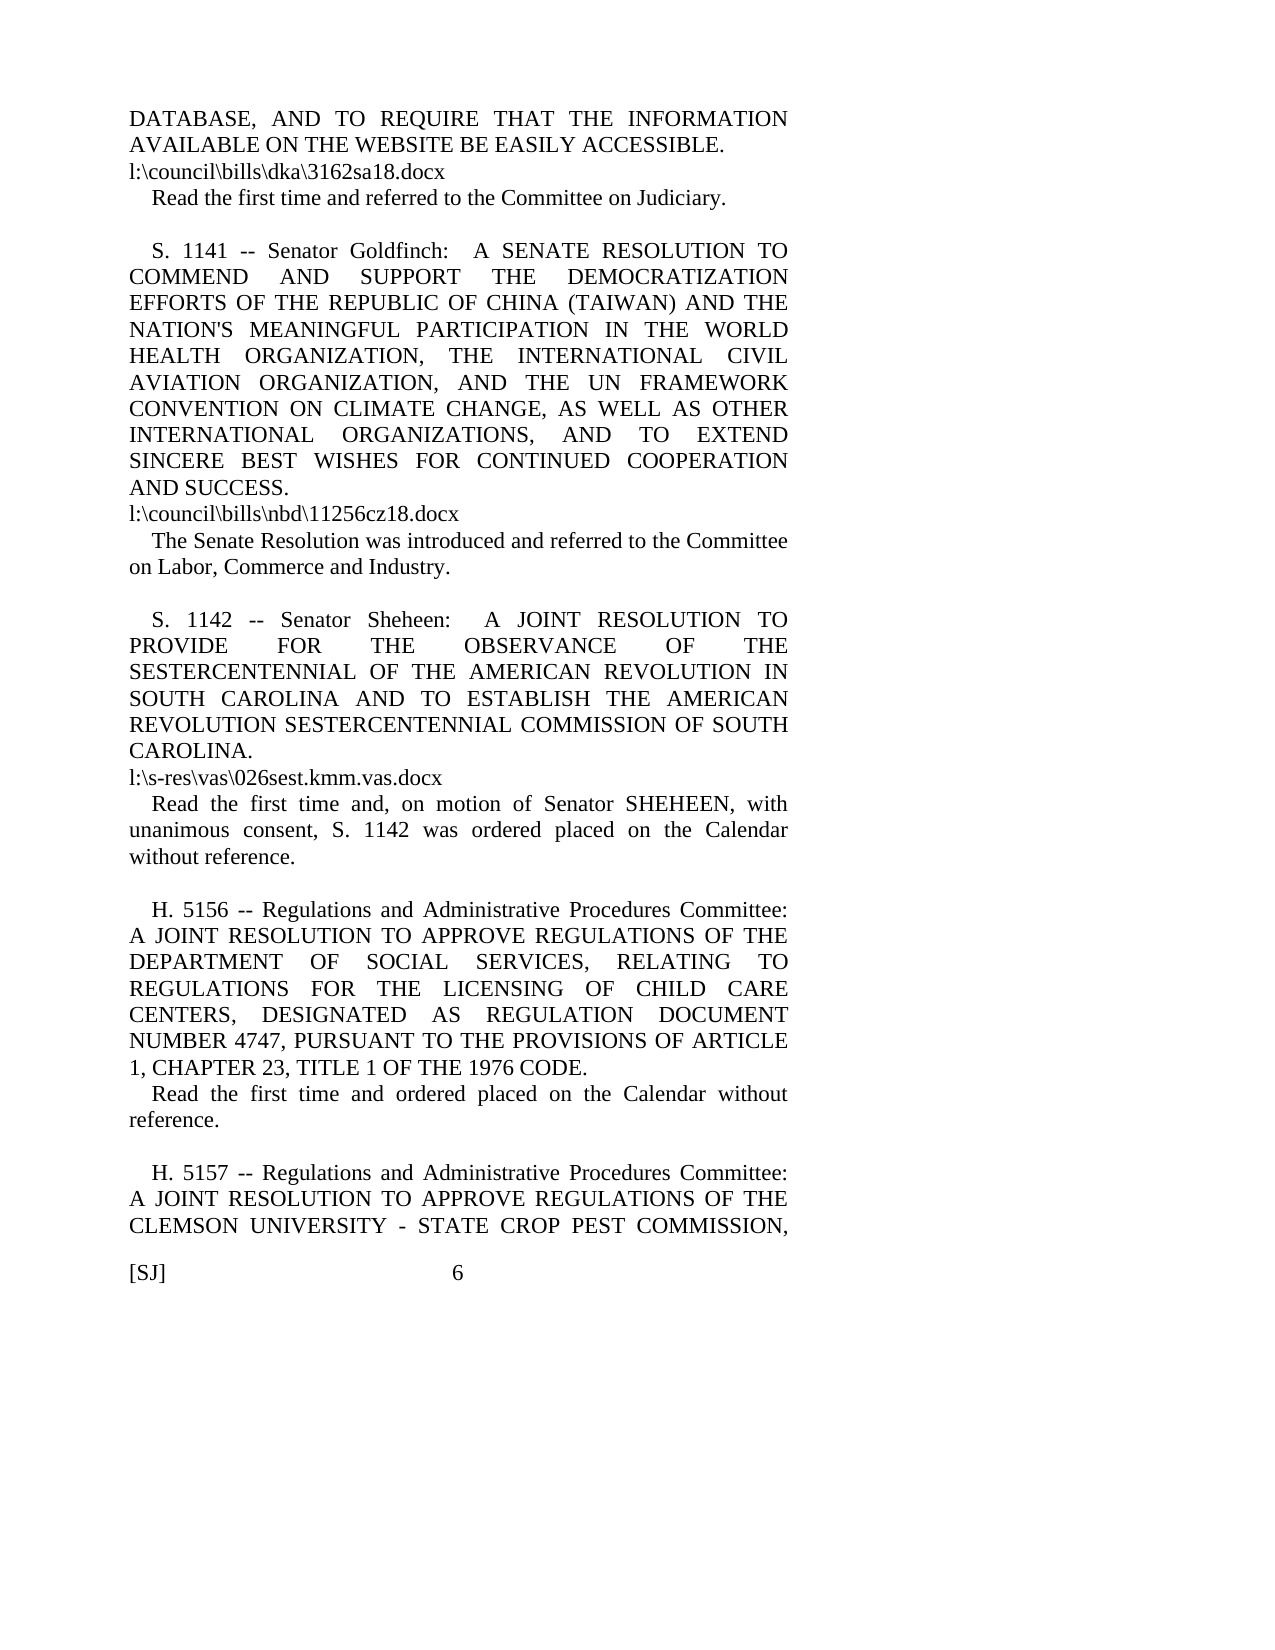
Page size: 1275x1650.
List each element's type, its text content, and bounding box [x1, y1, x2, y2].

text H. 5156 -- Regulations and Administrative Procedures Committee: A JOINT RESOLUTION TO APPROVE REGULATIONS OF THE DEPARTMENT OF SOCIAL SERVICES, RELATING TO REGULATIONS FOR THE LICENSING OF CHILD CARE CENTERS, DESIGNATED AS REGULATION DOCUMENT NUMBER 4747, PURSUANT TO THE PROVISIONS OF ARTICLE 1, CHAPTER 23, TITLE 1 OF THE 1976 CODE. [129, 896, 789, 1080]
text S. 1142 -- Senator Sheheen: A JOINT RESOLUTION TO PROVIDE FOR THE OBSERVANCE OF THE SESTERCENTENNIAL OF THE AMERICAN REVOLUTION IN SOUTH CAROLINA AND TO ESTABLISH THE AMERICAN REVOLUTION SESTERCENTENNIAL COMMISSION OF SOUTH CAROLINA. [129, 606, 789, 764]
text The Senate Resolution was introduced and referred to the Committee on Labor, Commerce and Industry. [129, 527, 789, 579]
text l:\council\bills\nbd\11256cz18.docx [129, 500, 789, 527]
text l:\council\bills\dka\3162sa18.docx [129, 158, 789, 184]
text Read the first time and ordered placed on the Calendar without reference. [129, 1080, 789, 1133]
text S. 1141 -- Senator Goldfinch: A SENATE RESOLUTION TO COMMEND AND SUPPORT THE DEMOCRATIZATION EFFORTS OF THE REPUBLIC OF CHINA (TAIWAN) AND THE NATION'S MEANINGFUL PARTICIPATION IN THE WORLD HEALTH ORGANIZATION, THE INTERNATIONAL CIVIL AVIATION ORGANIZATION, AND THE UN FRAMEWORK CONVENTION ON CLIMATE CHANGE, AS WELL AS OTHER INTERNATIONAL ORGANIZATIONS, AND TO EXTEND SINCERE BEST WISHES FOR CONTINUED COOPERATION AND SUCCESS. [129, 237, 789, 500]
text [129, 105, 789, 158]
text l:\s-res\vas\026sest.kmm.vas.docx [129, 764, 789, 790]
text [129, 1159, 789, 1238]
text Read the first time and referred to the Committee on Judiciary. [129, 184, 789, 210]
text Read the first time and, on motion of Senator SHEHEEN, with unanimous consent, S. 1142 was ordered placed on the Calendar without reference. [129, 790, 789, 869]
